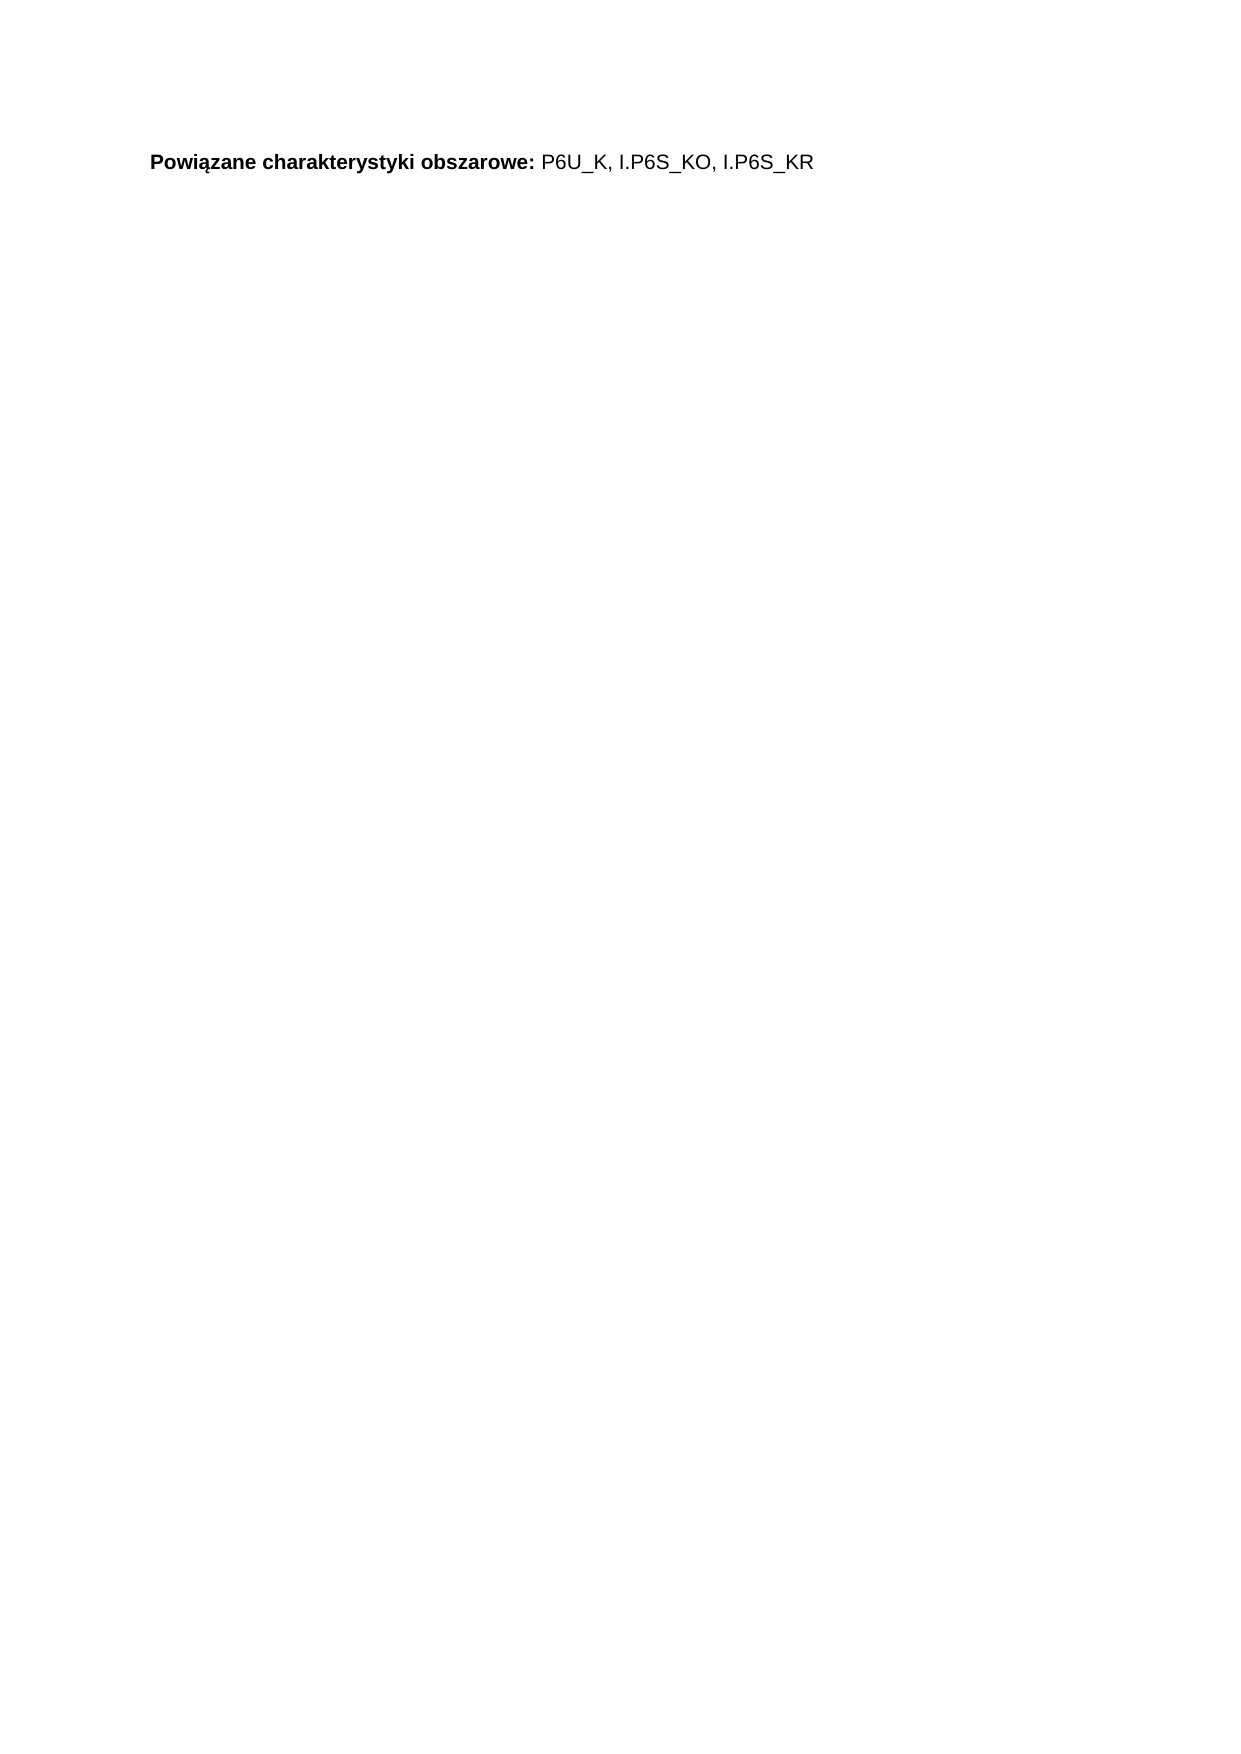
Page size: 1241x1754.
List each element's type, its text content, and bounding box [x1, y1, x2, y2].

text Powiązane charakterystyki obszarowe: P6U_K, I.P6S_KO, I.P6S_KR [150, 150, 1090, 174]
